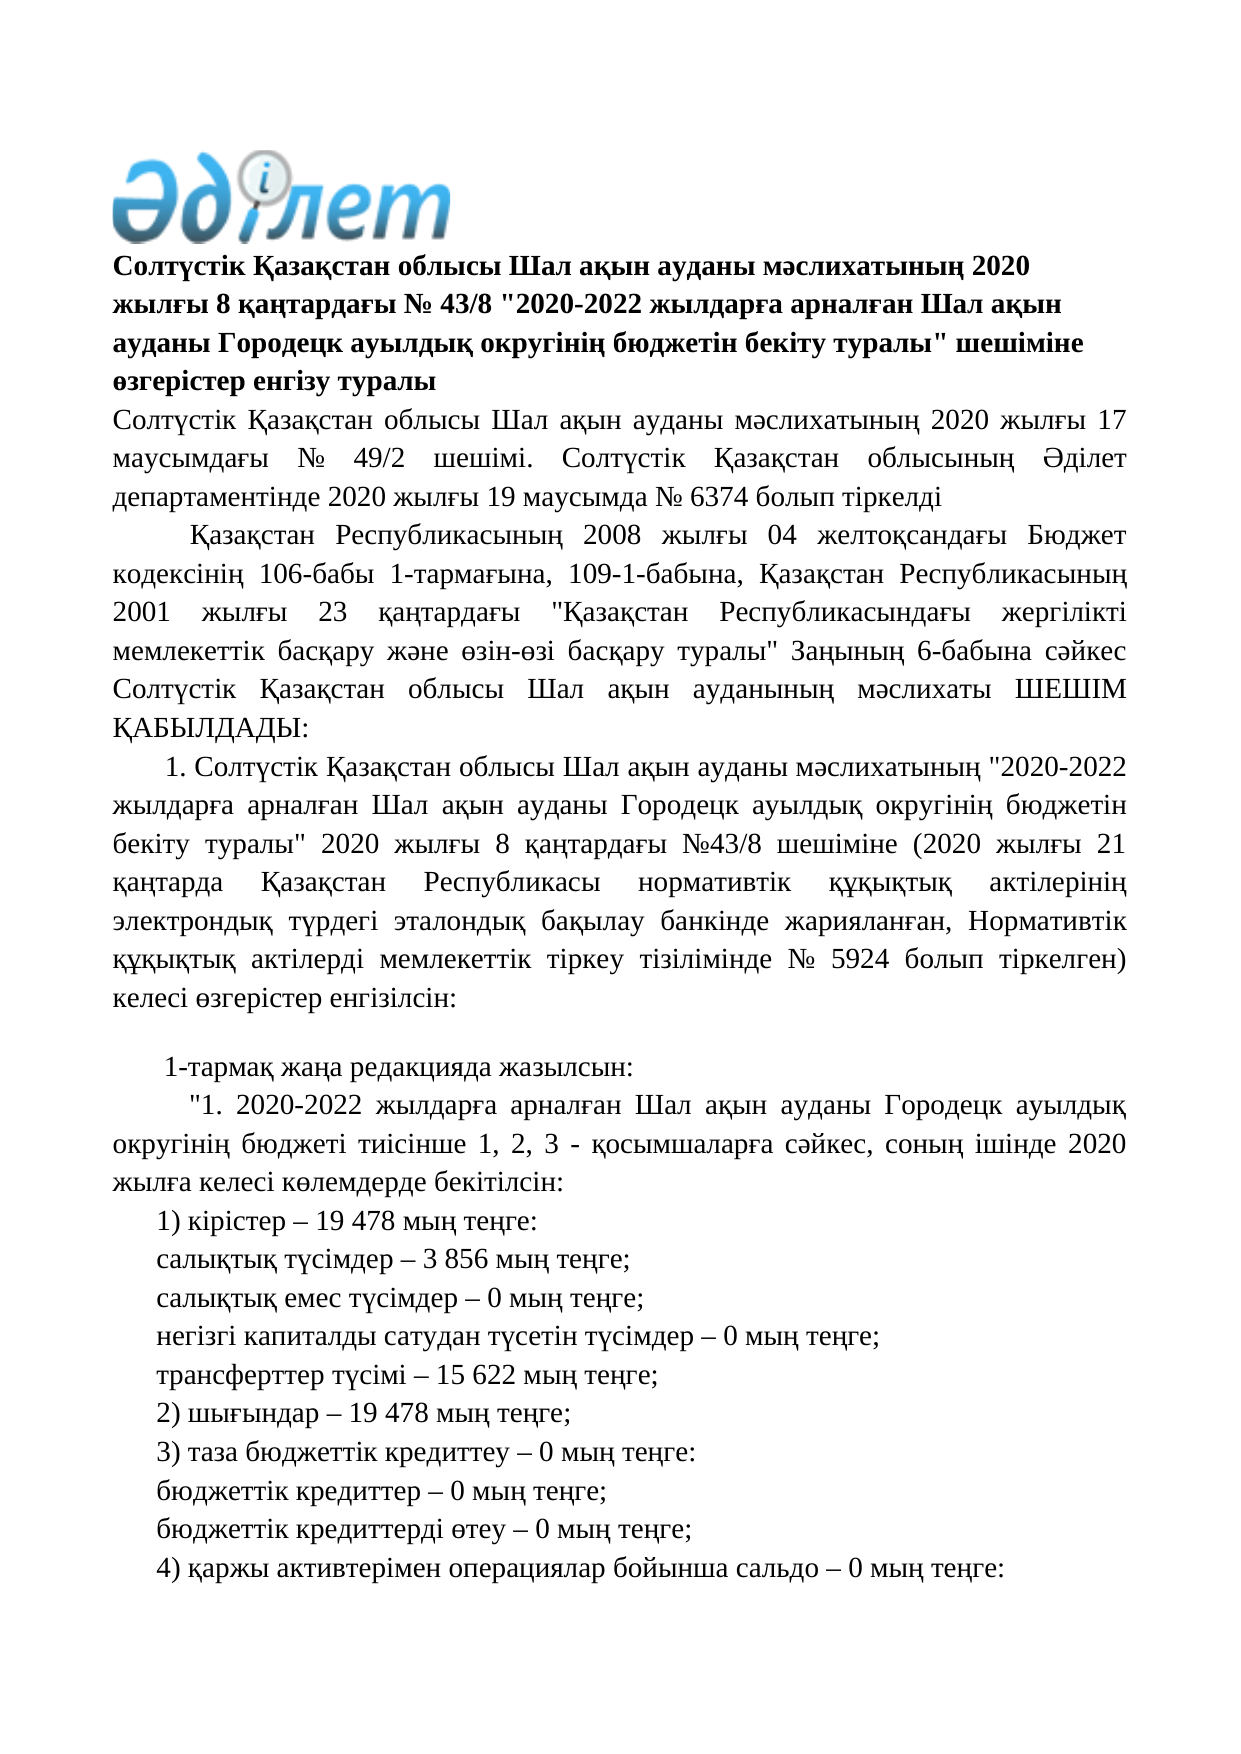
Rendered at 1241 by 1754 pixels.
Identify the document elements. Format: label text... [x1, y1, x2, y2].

text "1. 2020-2022 жылдарға арналған Шал ақын ауданы Городецк ауылдық округінің бюджеті тиісінше 1, 2, 3 - қосымшаларға сәйкес, соның ішінде 2020 жылға келесі көлемдерде бекітілсін: [112, 1087, 1128, 1198]
text бюджеттік кредиттерді өтеу – 0 мың теңге; [112, 1511, 1128, 1545]
text 1-тармақ жаңа редакцияда жазылсын: [112, 1049, 1128, 1082]
text 4) қаржы активтерімен операциялар бойынша сальдо – 0 мың теңге: [112, 1550, 1128, 1583]
text трансферттер түсімі – 15 622 мың теңге; [112, 1357, 1128, 1391]
text салықтық түсімдер – 3 856 мың теңге; [112, 1241, 1128, 1275]
text 2) шығындар – 19 478 мың теңге; [112, 1396, 1128, 1429]
text бюджеттік кредиттер – 0 мың теңге; [112, 1473, 1128, 1506]
text салықтық емес түсімдер – 0 мың теңге; [112, 1280, 1128, 1313]
text 3) таза бюджеттік кредиттеу – 0 мың теңге: [112, 1434, 1128, 1468]
text Солтүстік Қазақстан облысы Шал ақын ауданы мәслихатының 2020 жылғы 8 қаңтардағы № 43/8 "2020-2022 жылдарға арналған Шал ақын ауданы Городецк ауылдық округінің бюджетін бекіту туралы" шешіміне өзгерістер енгізу туралы [112, 248, 1128, 397]
picture [112, 150, 451, 244]
text Қазақстан Республикасының 2008 жылғы 04 желтоқсандағы Бюджет кодексінің 106-бабы 1-тармағына, 109-1-бабына, Қазақстан Республикасының 2001 жылғы 23 қаңтардағы "Қазақстан Республикасындағы жергілікті мемлекеттік басқару және өзін-өзі басқару туралы" Заңының 6-бабына сәйкес Солтүстік Қазақстан облысы Шал ақын ауданының мәслихаты ШЕШІМ ҚАБЫЛДАДЫ: [112, 517, 1128, 744]
text 1) кірістер – 19 478 мың теңге: [112, 1203, 1128, 1236]
text 1. Солтүстік Қазақстан облысы Шал ақын ауданы мәслихатының "2020-2022 жылдарға арналған Шал ақын ауданы Городецк ауылдық округінің бюджетін бекіту туралы" 2020 жылғы 8 қаңтардағы №43/8 шешіміне (2020 жылғы 21 қаңтарда Қазақстан Республикасы нормативтік құқықтық актілерінің электрондық түрдегі эталондық бақылау банкінде жарияланған, Нормативтік құқықтық актілерді мемлекеттік тіркеу тізілімінде № 5924 болып тіркелген) келесі өзгерістер енгізілсін: [112, 749, 1128, 1013]
text негізгі капиталды сатудан түсетін түсімдер – 0 мың теңге; [112, 1318, 1128, 1352]
text Солтүстік Қазақстан облысы Шал ақын ауданы мәслихатының 2020 жылғы 17 маусымдағы № 49/2 шешімі. Солтүстік Қазақстан облысының Әділет департаментінде 2020 жылғы 19 маусымда № 6374 болып тіркелді [112, 402, 1128, 512]
